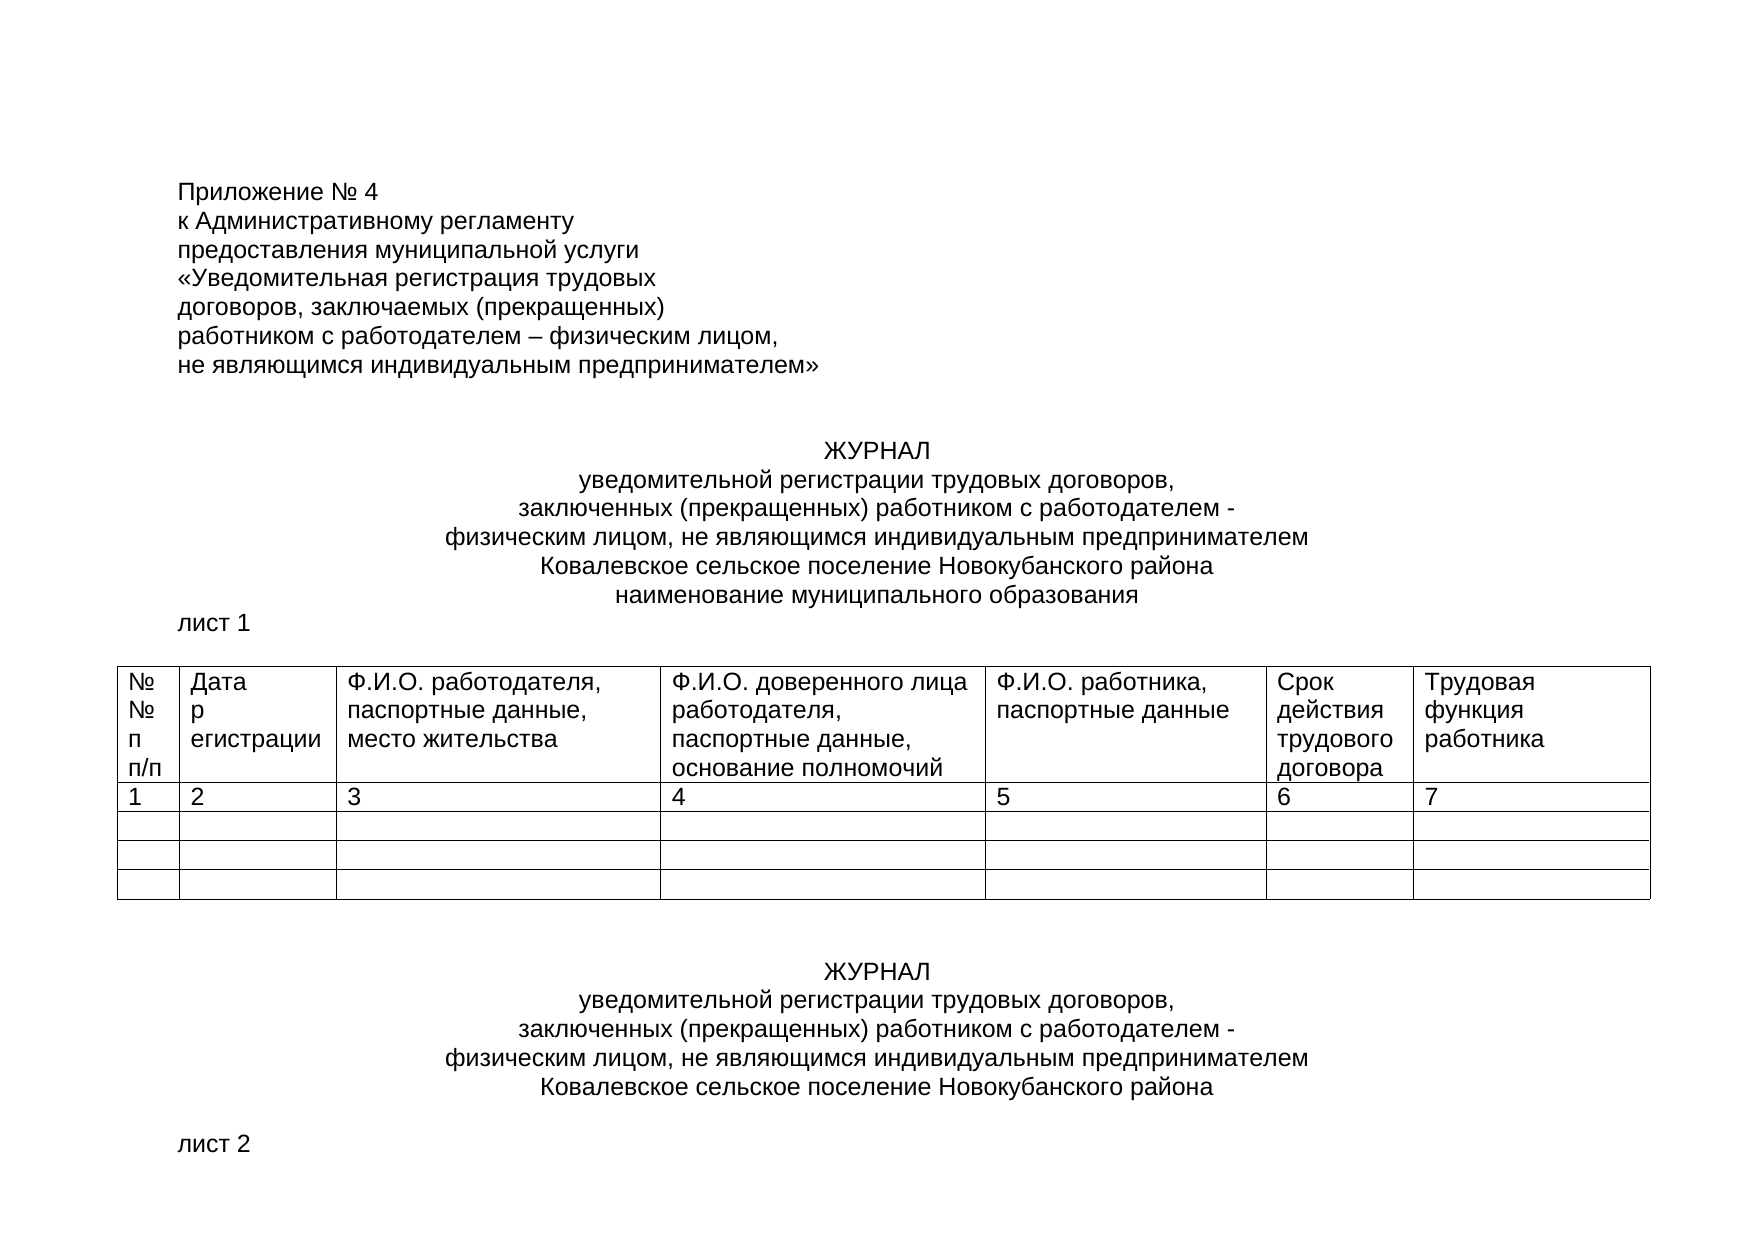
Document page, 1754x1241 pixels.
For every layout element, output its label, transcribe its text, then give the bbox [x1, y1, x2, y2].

table_header Ф.И.О. доверенного лица работодателя, паспортные данные, основание полномочий [661, 667, 985, 781]
text предоставления муниципальной услуги [118, 235, 1636, 263]
text наименование муниципального образования [118, 580, 1636, 608]
text лист 1 [118, 608, 1636, 637]
table_header Срок действия трудового договора [1267, 667, 1413, 781]
text Приложение № 4 [118, 177, 1636, 206]
text заключенных (прекращенных) работником с работодателем - [118, 1014, 1636, 1043]
table_cell [180, 870, 336, 898]
text уведомительной регистрации трудовых договоров, [118, 985, 1636, 1014]
table_cell [118, 841, 179, 869]
table_header Ф.И.О. работника, паспортные данные [986, 667, 1266, 781]
table_cell [986, 812, 1266, 840]
table_cell 2 [180, 783, 336, 811]
table_cell 3 [337, 783, 660, 811]
text физическим лицом, не являющимся индивидуальным предпринимателем [118, 522, 1636, 551]
table_cell [1414, 811, 1650, 840]
table_cell 5 [986, 783, 1266, 811]
text уведомительной регистрации трудовых договоров, [118, 465, 1636, 493]
table_cell [661, 870, 985, 898]
table_header №№ п п/п [118, 667, 179, 781]
table_header Дата регистрации [180, 667, 336, 781]
table_cell [661, 812, 985, 840]
table_cell [1267, 870, 1413, 898]
table_cell [118, 812, 179, 840]
table_cell [1267, 841, 1413, 869]
text договоров, заключаемых (прекращенных) [118, 292, 1636, 321]
table_cell [180, 841, 336, 869]
table_cell [986, 841, 1266, 869]
text Ковалевское сельское поселение Новокубанского района [118, 1072, 1636, 1100]
table_cell [661, 841, 985, 869]
text физическим лицом, не являющимся индивидуальным предпринимателем [118, 1043, 1636, 1072]
table_cell [180, 812, 336, 840]
text работником с работодателем – физическим лицом, [118, 321, 1636, 350]
text к Административному регламенту [118, 206, 1636, 235]
table_cell [337, 870, 660, 898]
text «Уведомительная регистрация трудовых [118, 263, 1636, 292]
table_cell 4 [661, 783, 985, 811]
table_cell [1414, 840, 1650, 869]
text лист 2 [118, 1129, 1636, 1158]
table_cell [1414, 869, 1650, 898]
table_header Трудовая функция работника [1414, 667, 1650, 781]
text Ковалевское сельское поселение Новокубанского района [118, 551, 1636, 580]
table_cell [337, 841, 660, 869]
table_cell [118, 870, 179, 898]
table_cell 7 [1414, 781, 1650, 811]
table_cell [986, 870, 1266, 898]
text не являющимся индивидуальным предпринимателем» [118, 350, 1636, 378]
table_cell 6 [1267, 783, 1413, 811]
text ЖУРНАЛ [118, 957, 1636, 985]
table_cell 1 [118, 783, 179, 811]
text ЖУРНАЛ [118, 436, 1636, 465]
table_cell [337, 812, 660, 840]
table_header Ф.И.О. работодателя, паспортные данные, место жительства [337, 667, 660, 781]
table_cell [1267, 812, 1413, 840]
text заключенных (прекращенных) работником с работодателем - [118, 493, 1636, 522]
